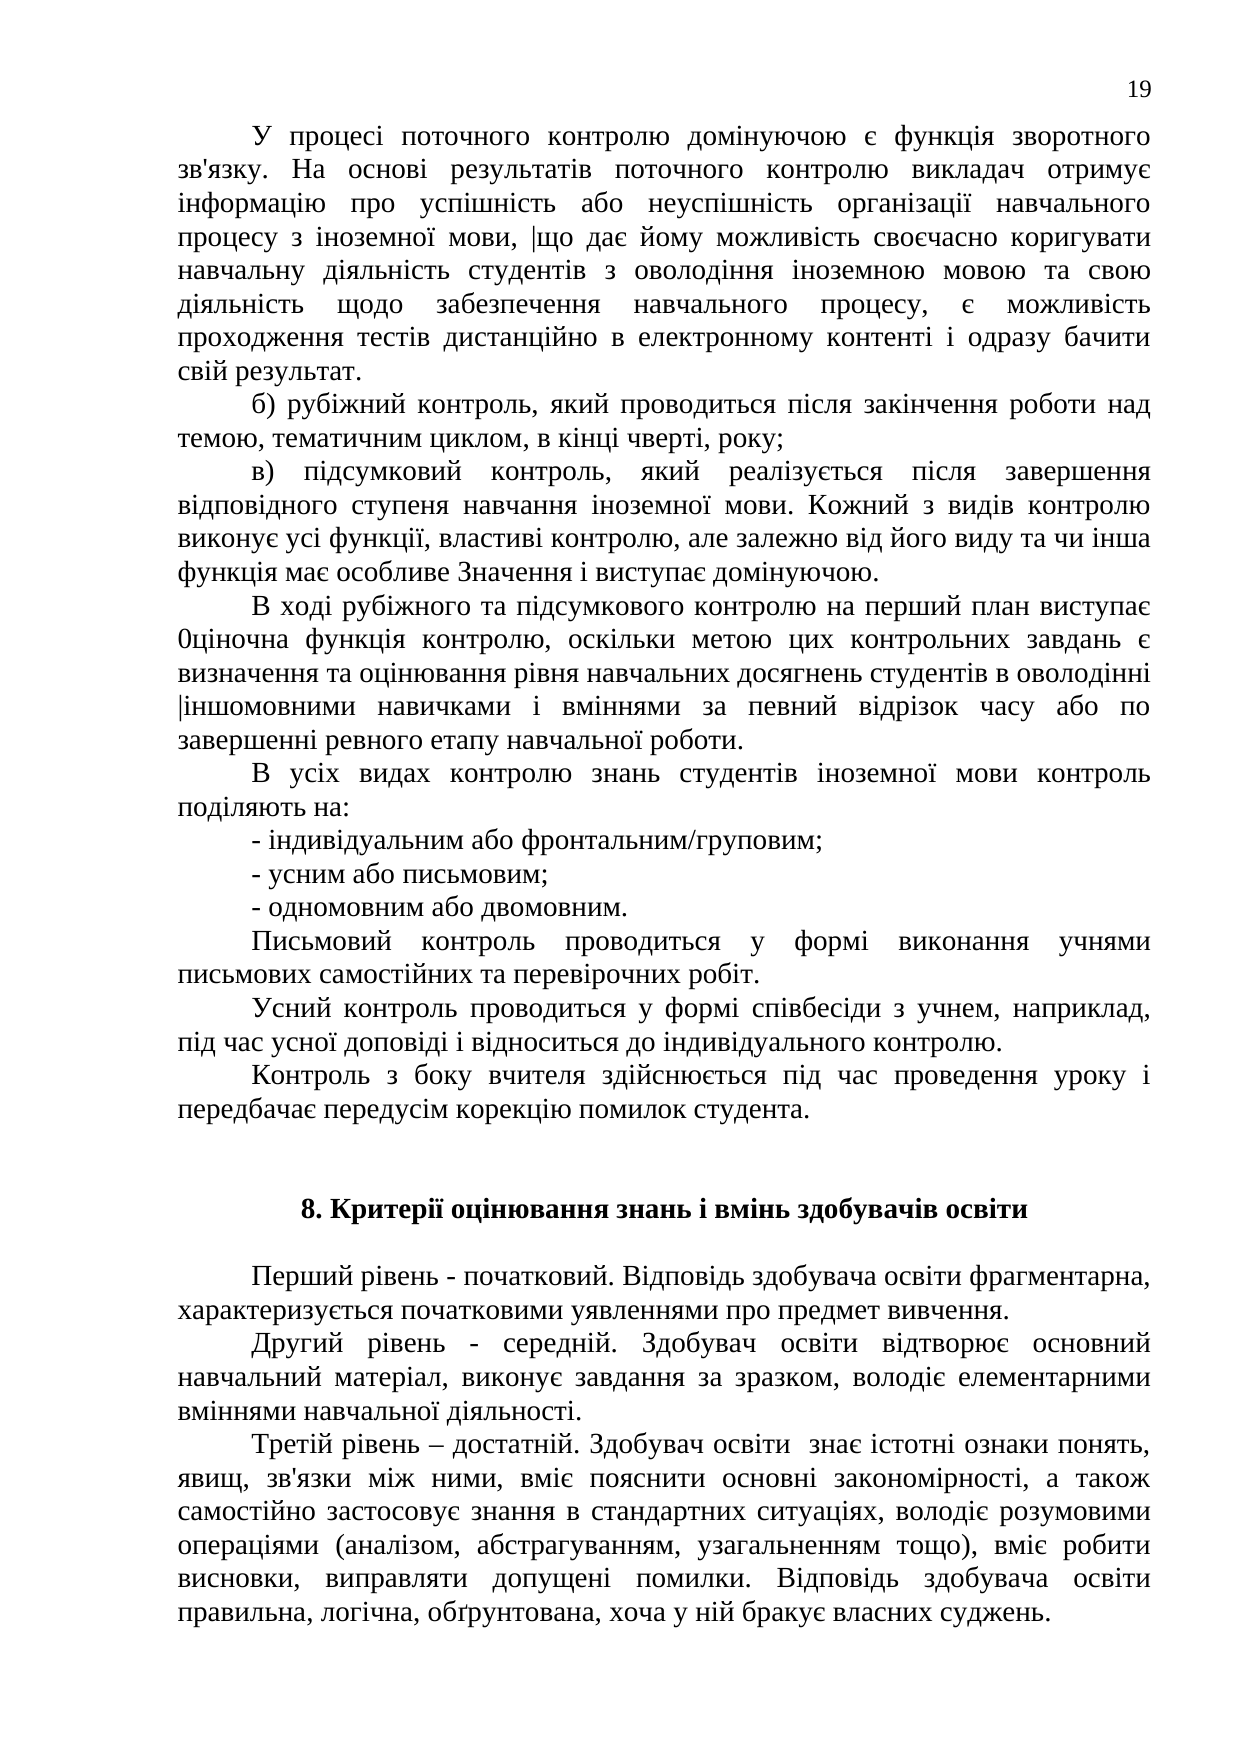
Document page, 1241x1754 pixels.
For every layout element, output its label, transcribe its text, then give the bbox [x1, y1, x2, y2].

text Усний контроль проводиться у формі співбесіди з учнем, наприклад, під час усної доповіді і відноситься до індивідуального контролю. [177, 990, 1152, 1057]
text 8. Критерії оцінювання знань і вмінь здобувачів освіти [177, 1191, 1152, 1225]
text Контроль з боку вчителя здійснюється під час проведення уроку і передбачає передусім корекцію помилок студента. [177, 1057, 1152, 1124]
text У процесі поточного контролю домінуючою є функція зворотного зв'язку. На основі результатів поточного контролю викладач отримує інформацію про успішність або неуспішність організації навчального процесу з іноземної мови, |що дає йому можливість своєчасно коригувати навчальну діяльність студентів з оволодіння іноземною мовою та свою діяльність щодо забезпечення навчального процесу, є можливість проходження тестів дистанційно в електронному контенті і одразу бачити свій результат. [177, 118, 1152, 386]
text В ході рубіжного та підсумкового контролю на перший план виступає 0ціночна функція контролю, оскільки метою цих контрольних завдань є визначення та оцінювання рівня навчальних досягнень студентів в оволодінні |іншомовними навичками і вміннями за певний відрізок часу або по завершенні ревного етапу навчальної роботи. [177, 588, 1152, 755]
text б) рубіжний контроль, який проводиться після закінчення роботи над темою, тематичним циклом, в кінці чверті, року; [177, 386, 1152, 453]
text Третій рівень – достатній. Здобувач освіти знає істотні ознаки понять, явищ, зв'язки між ними, вміє пояснити основні закономірності, а також самостійно застосовує знання в стандартних ситуаціях, володіє розумовими операціями (аналізом, абстрагуванням, узагальненням тощо), вміє робити висновки, виправляти допущені помилки. Відповідь здобувача освіти правильна, логічна, обґрунтована, хоча у ній бракує власних суджень. [177, 1426, 1152, 1627]
text Перший рівень - початковий. Відповідь здобувача освіти фрагментарна, характеризується початковими уявленнями про предмет вивчення. [177, 1258, 1152, 1326]
text - індивідуальним або фронтальним/груповим; [177, 822, 1152, 856]
text в) підсумковий контроль, який реалізується після завершення відповідного ступеня навчання іноземної мови. Кожний з видів контролю виконує усі функції, властиві контролю, але залежно від його виду та чи інша функція має особливе Значення і виступає домінуючою. [177, 453, 1152, 588]
text В усіх видах контролю знань студентів іноземної мови контроль поділяють на: [177, 755, 1152, 822]
text Другий рівень - середній. Здобувач освіти відтворює основний навчальний матеріал, виконує завдання за зразком, володіє елементарними вміннями навчальної діяльності. [177, 1326, 1152, 1426]
text Письмовий контроль проводиться у формі виконання учнями письмових самостійних та перевірочних робіт. [177, 923, 1152, 990]
text - усним або письмовим; [177, 856, 1152, 889]
text - одномовним або двомовним. [177, 889, 1152, 923]
